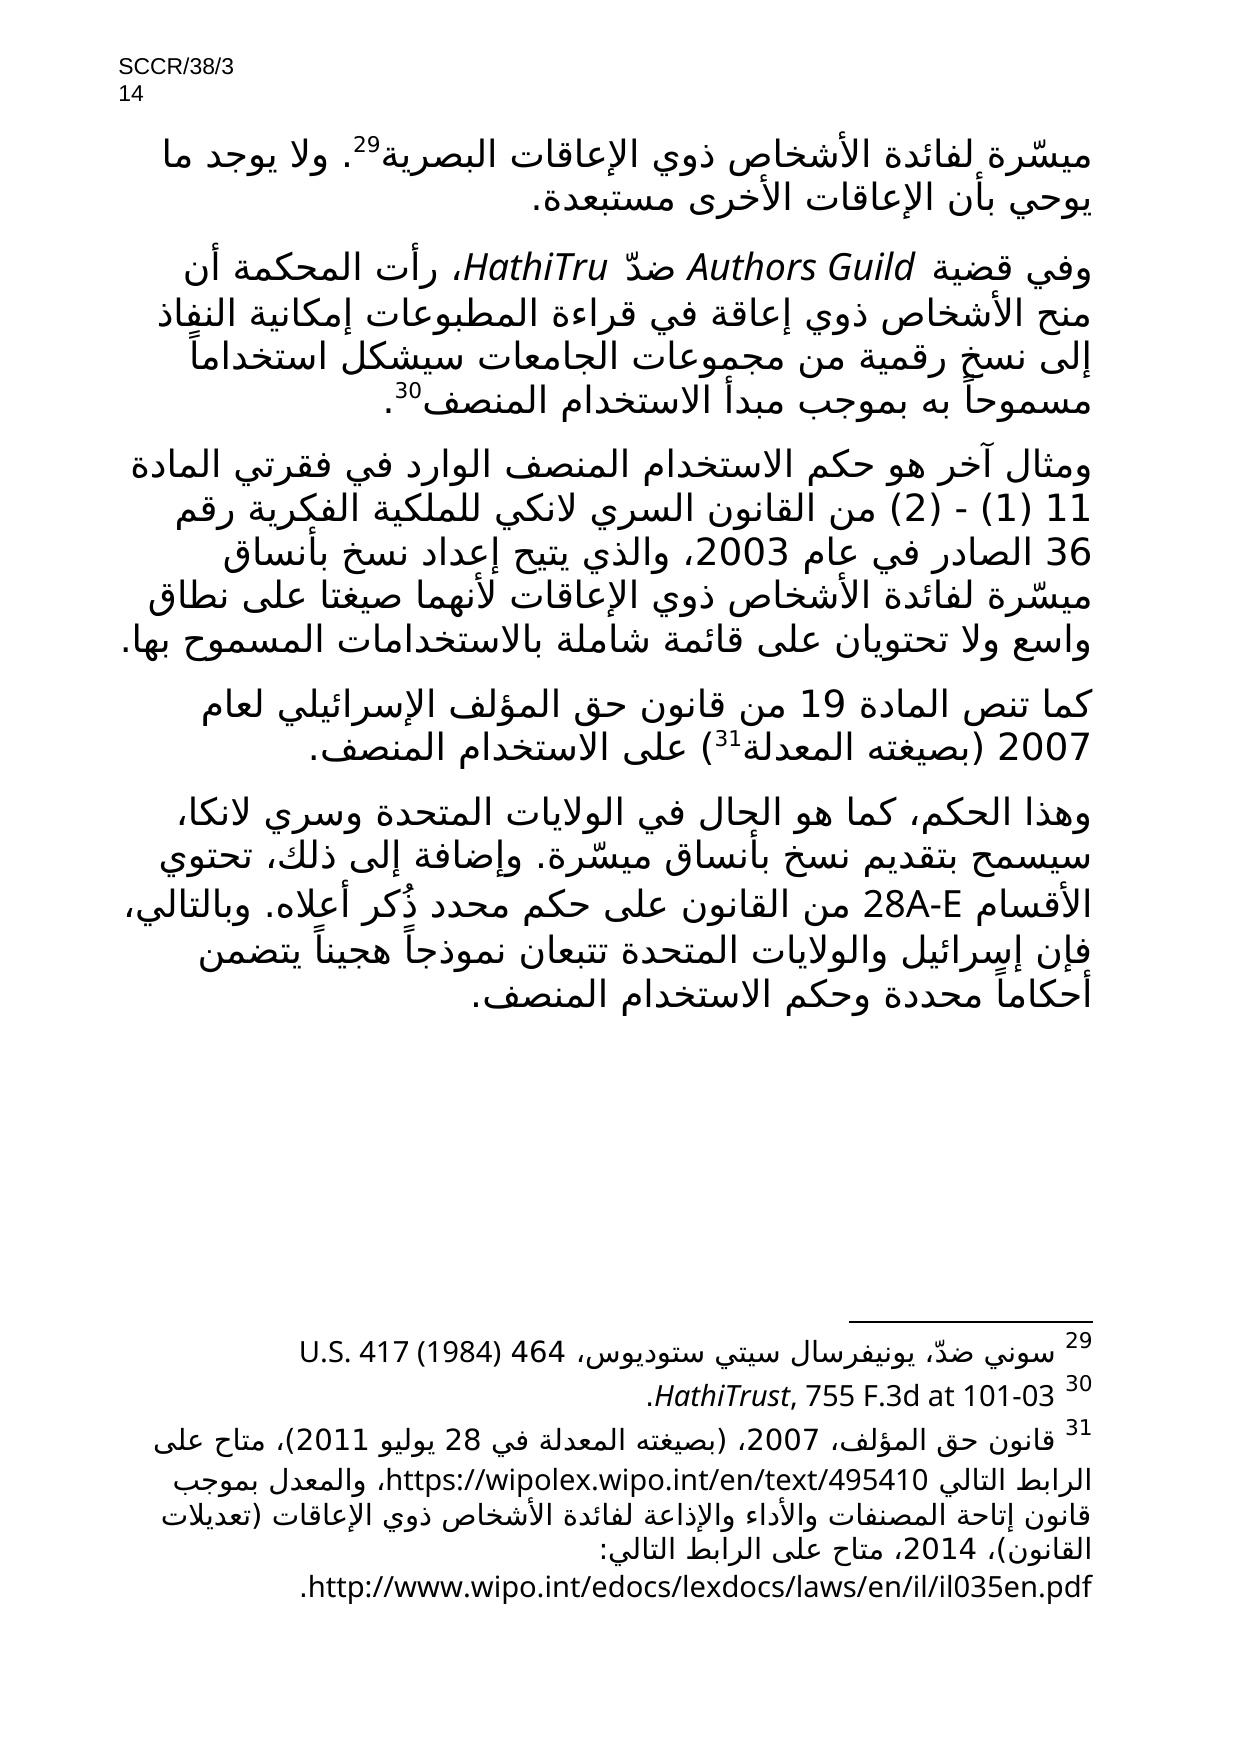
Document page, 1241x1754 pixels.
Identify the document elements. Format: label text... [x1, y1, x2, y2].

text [118, 132, 1092, 219]
text كما تنص المادة 19 من قانون حق المؤلف الإسرائيلي لعام 2007 (بصيغته المعدلة) على الاستخدام المنصف. [118, 682, 1092, 769]
text ومثال آخر هو حكم الاستخدام المنصف الوارد في فقرتي المادة 11 (1) - (2) من القانون السري لانكي للملكية الفكرية رقم 36 الصادر في عام 2003، والذي يتيح إعداد نسخ بأنساق ميسّرة لفائدة الأشخاص ذوي الإعاقات لأنهما صيغتا على نطاق واسع ولا تحتويان على قائمة شاملة بالاستخدامات المسموح بها. [118, 443, 1092, 661]
text وهذا الحكم، كما هو الحال في الولايات المتحدة وسري لانكا، سيسمح بتقديم نسخ بأنساق ميسّرة. وإضافة إلى ذلك، تحتوي الأقسام 28A-E من القانون على حكم محدد ذُكر أعلاه. وبالتالي، فإن إسرائيل والولايات المتحدة تتبعان نموذجاً هجيناً يتضمن أحكاماً محددة وحكم الاستخدام المنصف. [118, 790, 1092, 1016]
text وفي قضية Authors Guild ضدّ HathiTru، رأت المحكمة أن منح الأشخاص ذوي إعاقة في قراءة المطبوعات إمكانية النفاذ إلى نسخ رقمية من مجموعات الجامعات سيشكل استخداماً مسموحاً به بموجب مبدأ الاستخدام المنصف. [118, 240, 1092, 422]
